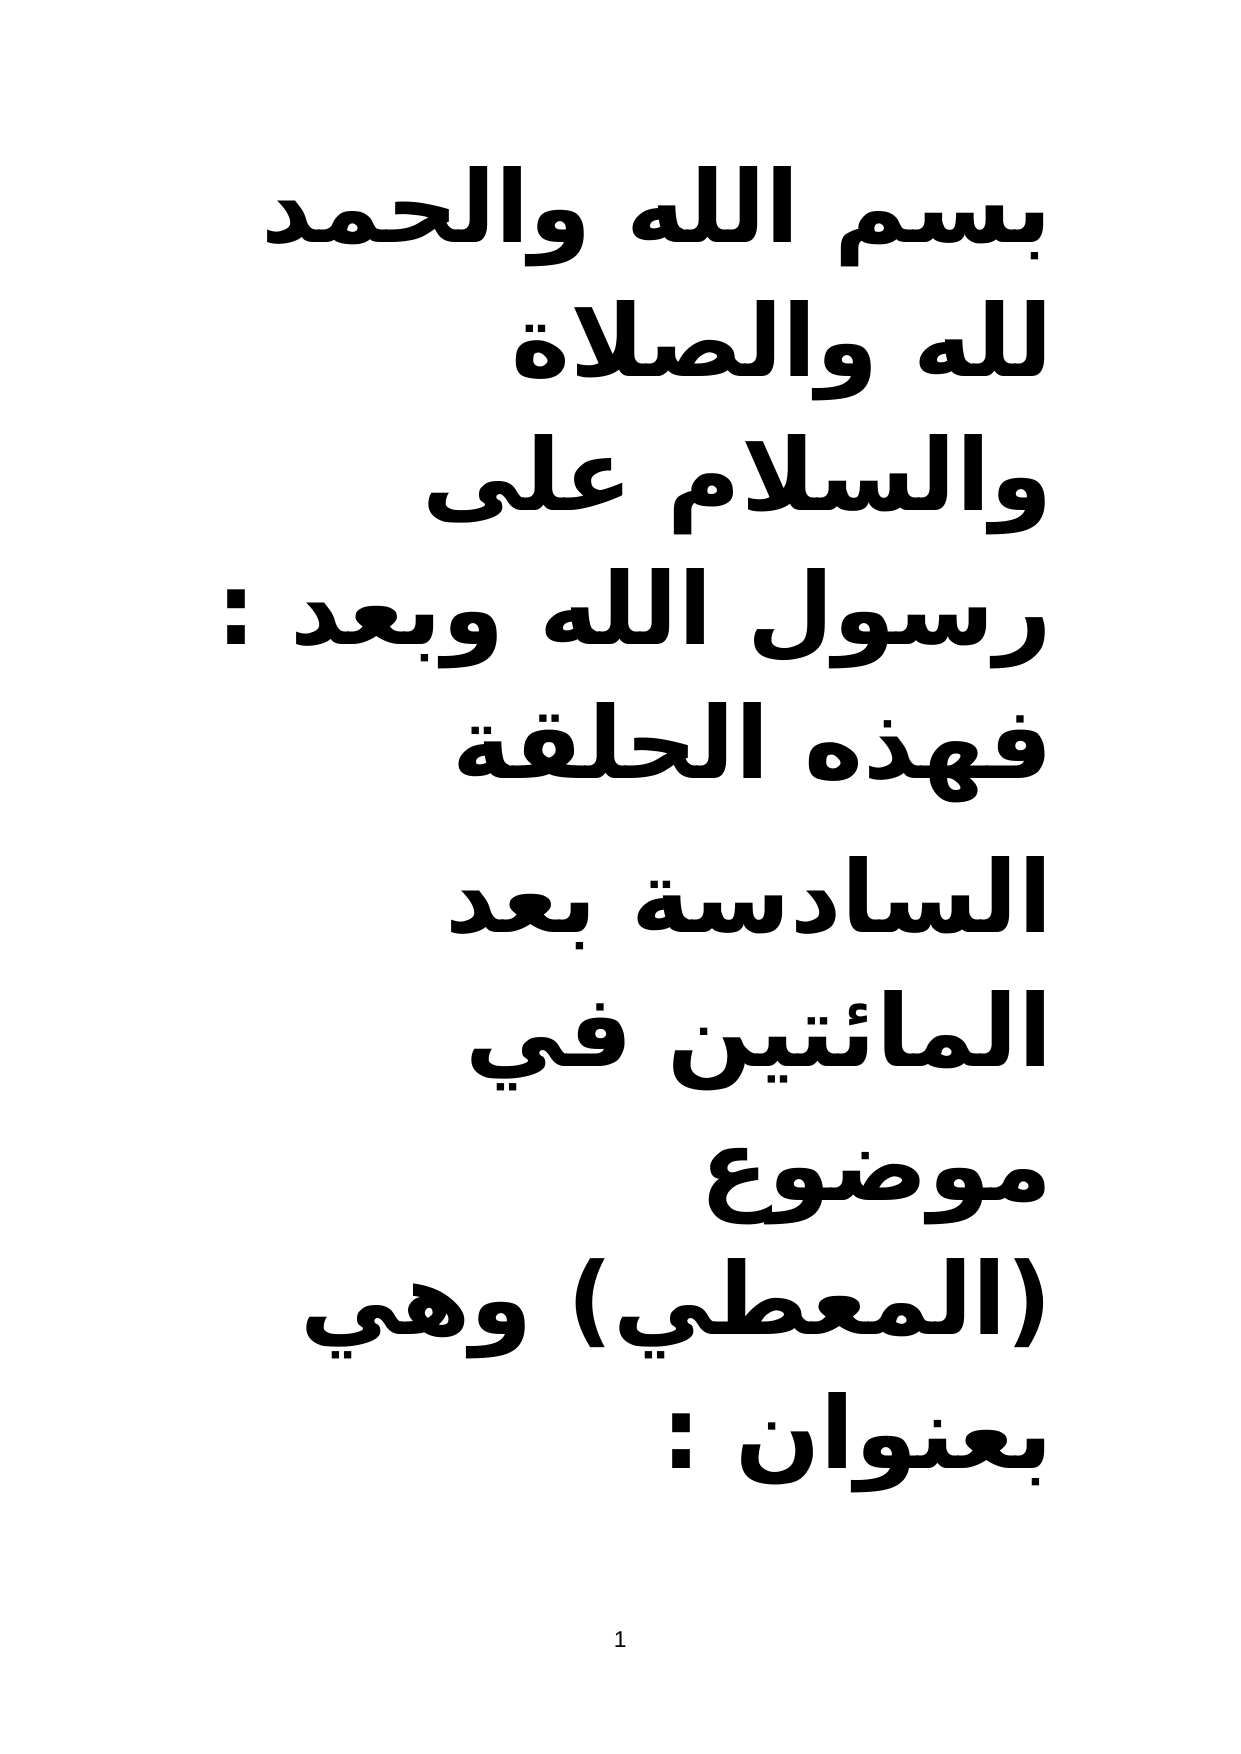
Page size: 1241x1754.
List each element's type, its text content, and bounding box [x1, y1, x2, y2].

text السادسة بعد المائتين في موضوع (المعطي) وهي بعنوان : [187, 840, 1053, 1492]
text بسم الله والحمد لله والصلاة والسلام على رسول الله وبعد : فهذه الحلقة [187, 150, 1053, 802]
